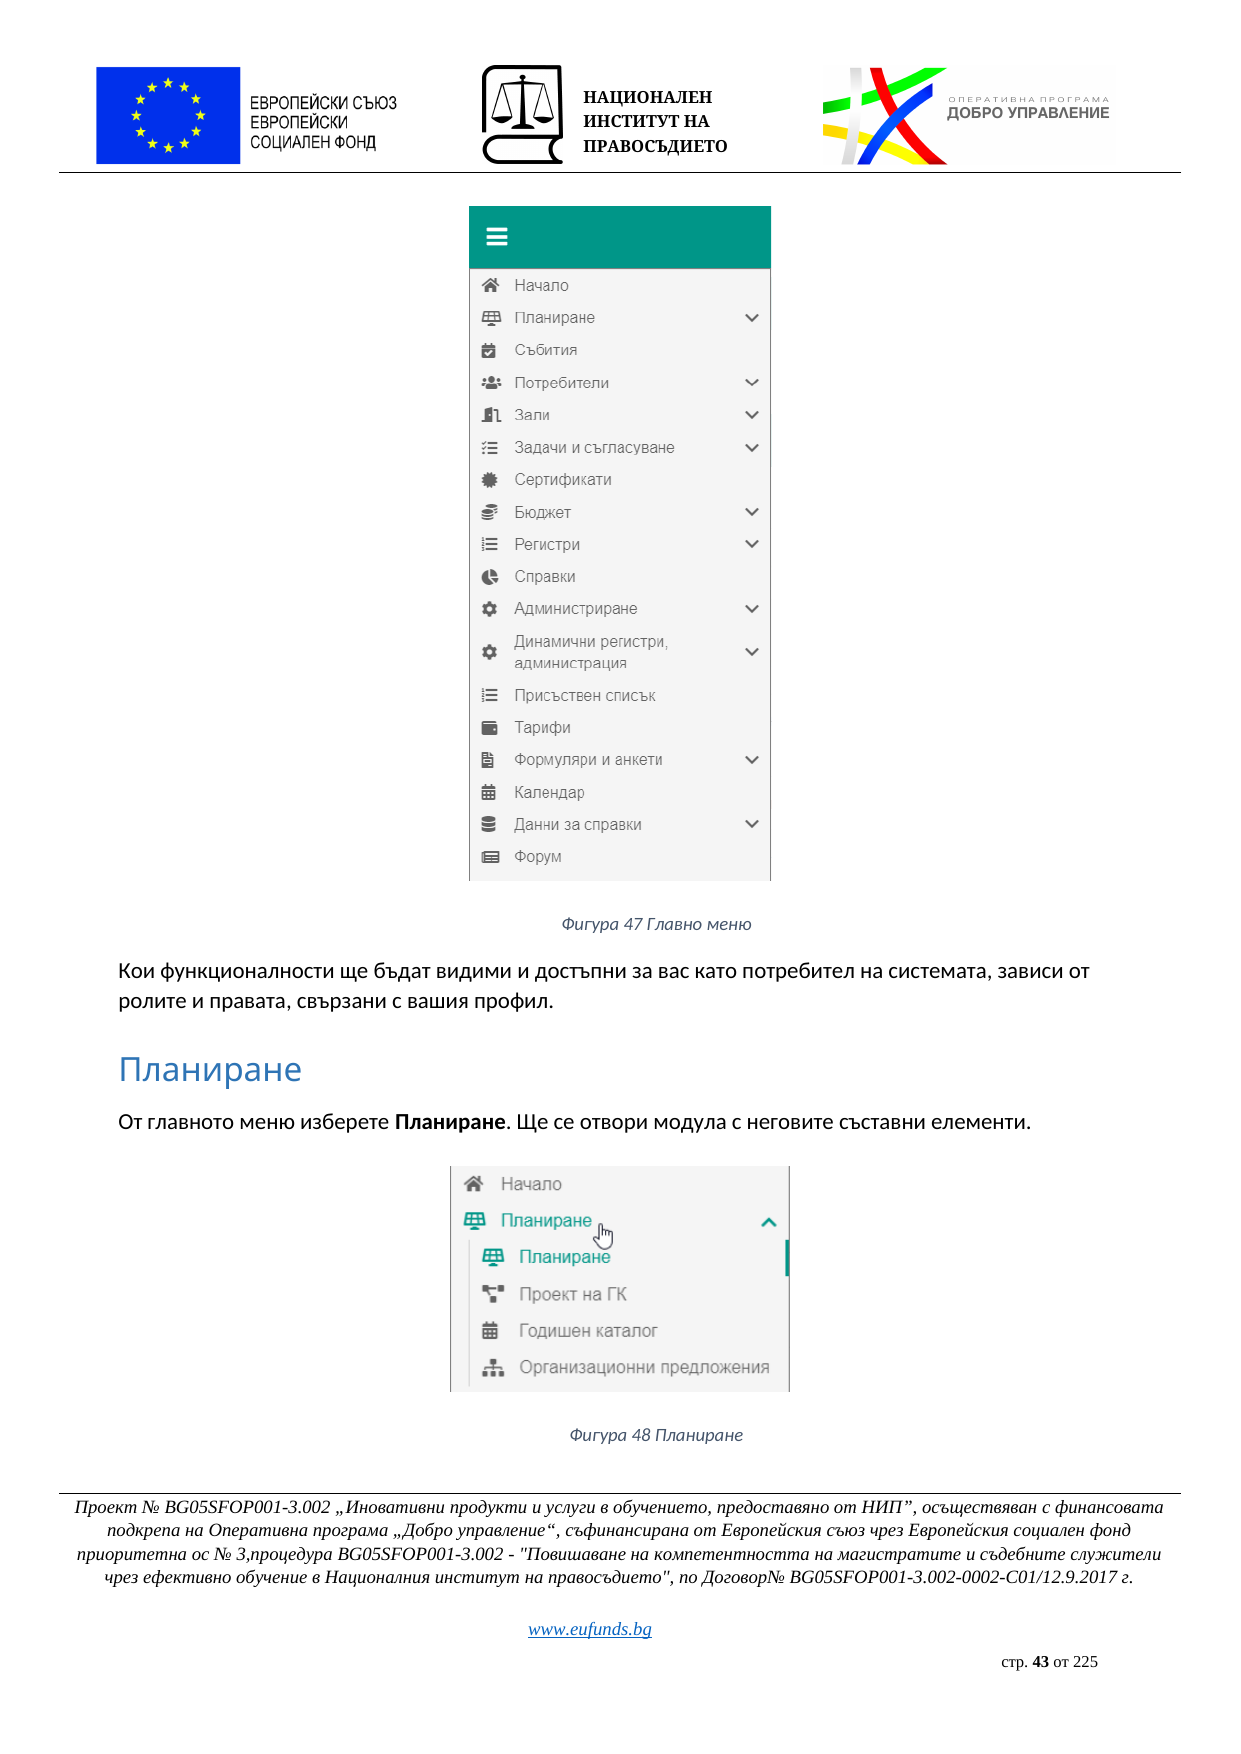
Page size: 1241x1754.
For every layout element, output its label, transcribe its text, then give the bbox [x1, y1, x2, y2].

picture [94, 65, 426, 165]
text От главното меню изберете Планиране. Ще се отвори модула с неговите съставни елементи. [118, 1107, 1122, 1135]
subtitle Планиране [118, 1046, 1122, 1091]
text Кои функционалности ще бъдат видими и достъпни за вас като потребител на системата, зависи от ролите и правата, свързани с вашия профил. [118, 956, 1122, 1014]
picture [482, 65, 563, 164]
picture [450, 1166, 790, 1392]
picture [469, 206, 772, 881]
text Фигура 47 Главно меню [118, 912, 1122, 935]
picture [823, 65, 1116, 165]
text Фигура 48 Планиране [118, 1423, 1122, 1446]
